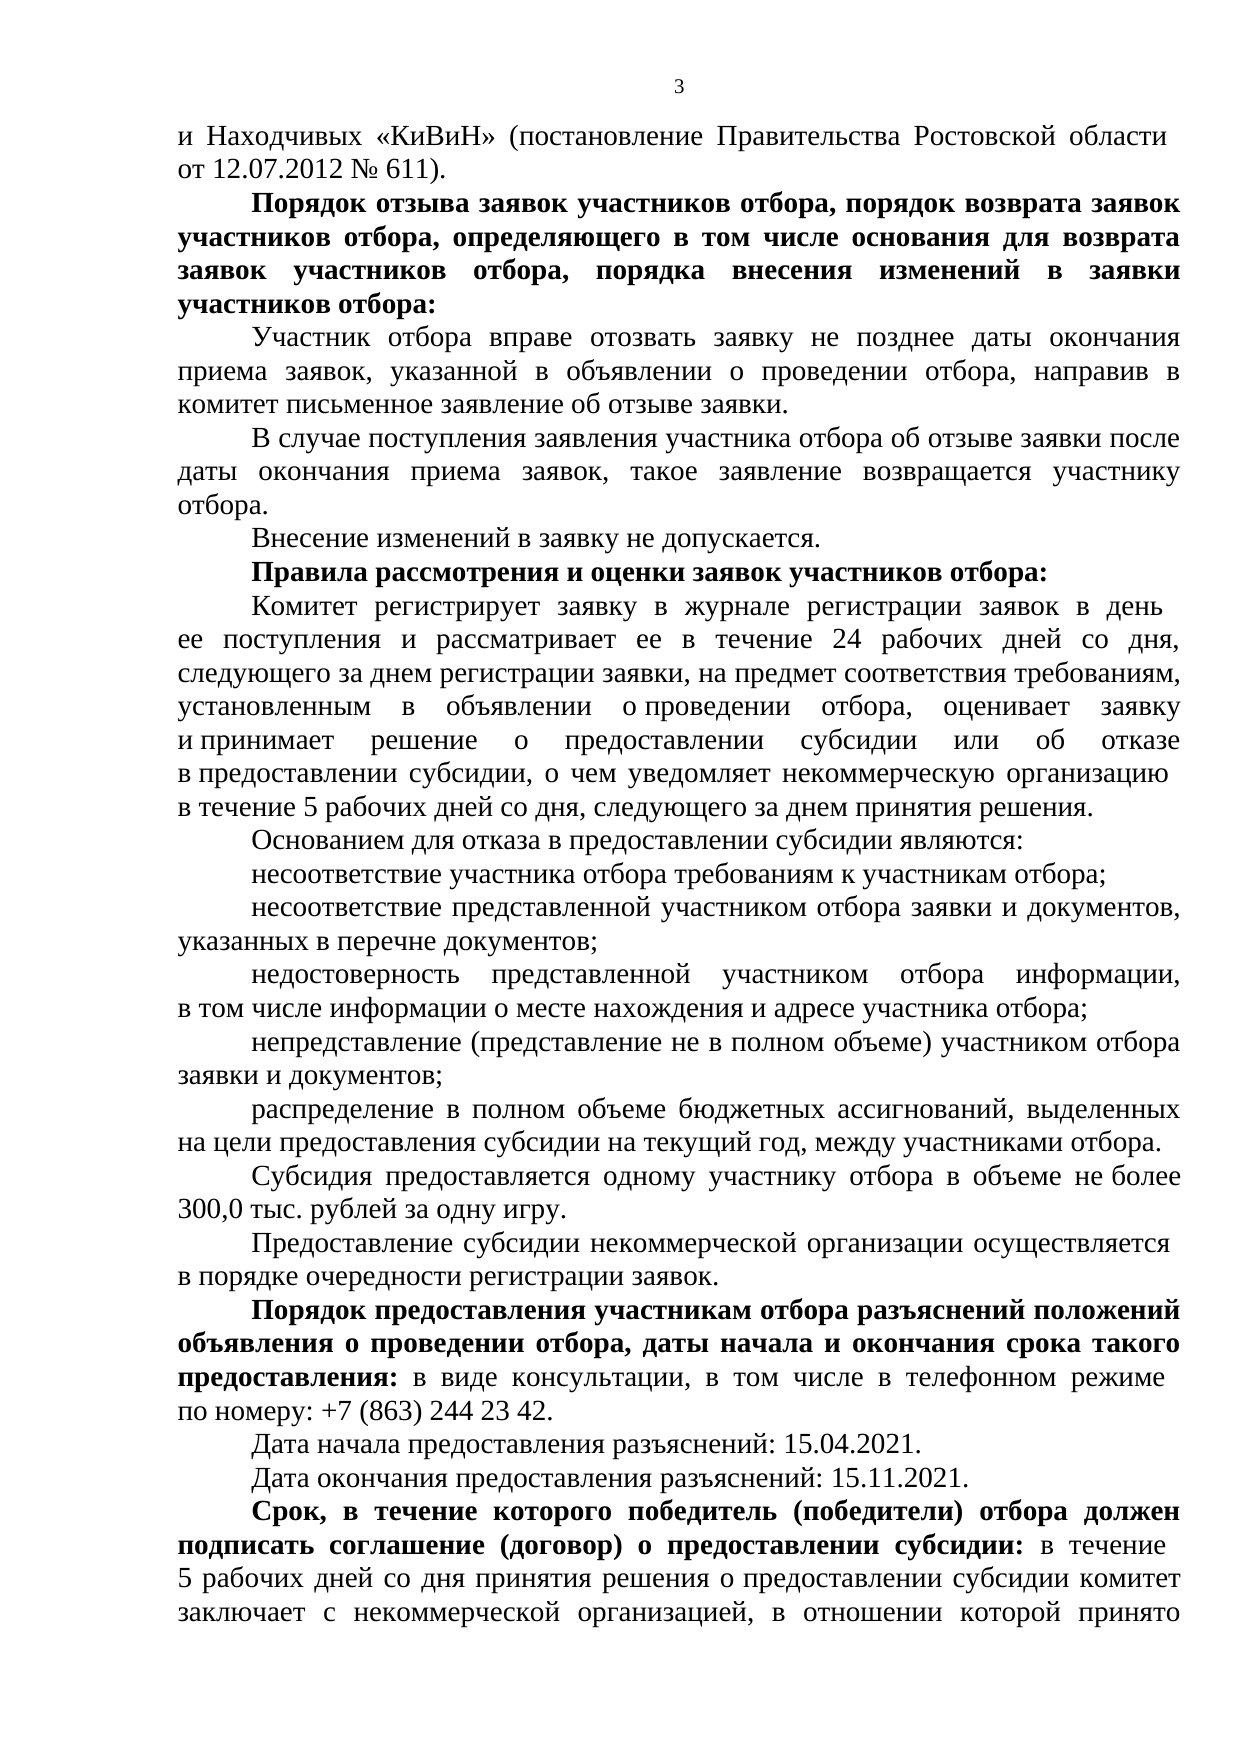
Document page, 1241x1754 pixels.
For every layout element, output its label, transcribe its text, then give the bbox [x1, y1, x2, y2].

text Дата окончания предоставления разъяснений: 15.11.2021. [177, 1460, 1181, 1493]
text Порядок отзыва заявок участников отбора, порядок возврата заявок участников отбора, определяющего в том числе основания для возврата заявок участников отбора, порядка внесения изменений в заявки участников отбора: [177, 185, 1181, 319]
text Внесение изменений в заявку не допускается. [177, 521, 1181, 554]
text Правила рассмотрения и оценки заявок участников отбора: [177, 554, 1181, 588]
text Дата начала предоставления разъяснений: 15.04.2021. [177, 1426, 1181, 1460]
text Порядок предоставления участникам отбора разъяснений положений объявления о проведении отбора, даты начала и окончания срока такого предоставления: в виде консультации, в том числе в телефонном режиме по номеру: +7 (863) 244 23 42. [177, 1292, 1181, 1426]
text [177, 118, 1181, 185]
text Основанием для отказа в предоставлении субсидии являются: [177, 822, 1181, 856]
text В случае поступления заявления участника отбора об отзыве заявки после даты окончания приема заявок, такое заявление возвращается участнику отбора. [177, 420, 1181, 521]
text непредставление (представление не в полном объеме) участником отбора заявки и документов; [177, 1024, 1181, 1091]
text распределение в полном объеме бюджетных ассигнований, выделенных на цели предоставления субсидии на текущий год, между участниками отбора. [177, 1091, 1181, 1158]
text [177, 1493, 1181, 1627]
text несоответствие участника отбора требованиям к участникам отбора; [177, 856, 1181, 889]
text Субсидия предоставляется одному участнику отбора в объеме не более 300,0 тыс. рублей за одну игру. [177, 1158, 1181, 1225]
text несоответствие представленной участником отбора заявки и документов, указанных в перечне документов; [177, 889, 1181, 957]
text недостоверность представленной участником отбора информации, в том числе информации о месте нахождения и адресе участника отбора; [177, 957, 1181, 1024]
text Комитет регистрирует заявку в журнале регистрации заявок в день ее поступления и рассматривает ее в течение 24 рабочих дней со дня, следующего за днем регистрации заявки, на предмет соответствия требованиям, установленным в объявлении о проведении отбора, оценивает заявку и принимает решение о предоставлении субсидии или об отказе в предоставлении субсидии, о чем уведомляет некоммерческую организацию в течение 5 рабочих дней со дня, следующего за днем принятия решения. [177, 588, 1181, 822]
text Участник отбора вправе отозвать заявку не позднее даты окончания приема заявок, указанной в объявлении о проведении отбора, направив в комитет письменное заявление об отзыве заявки. [177, 319, 1181, 420]
text Предоставление субсидии некоммерческой организации осуществляется в порядке очередности регистрации заявок. [177, 1225, 1181, 1292]
